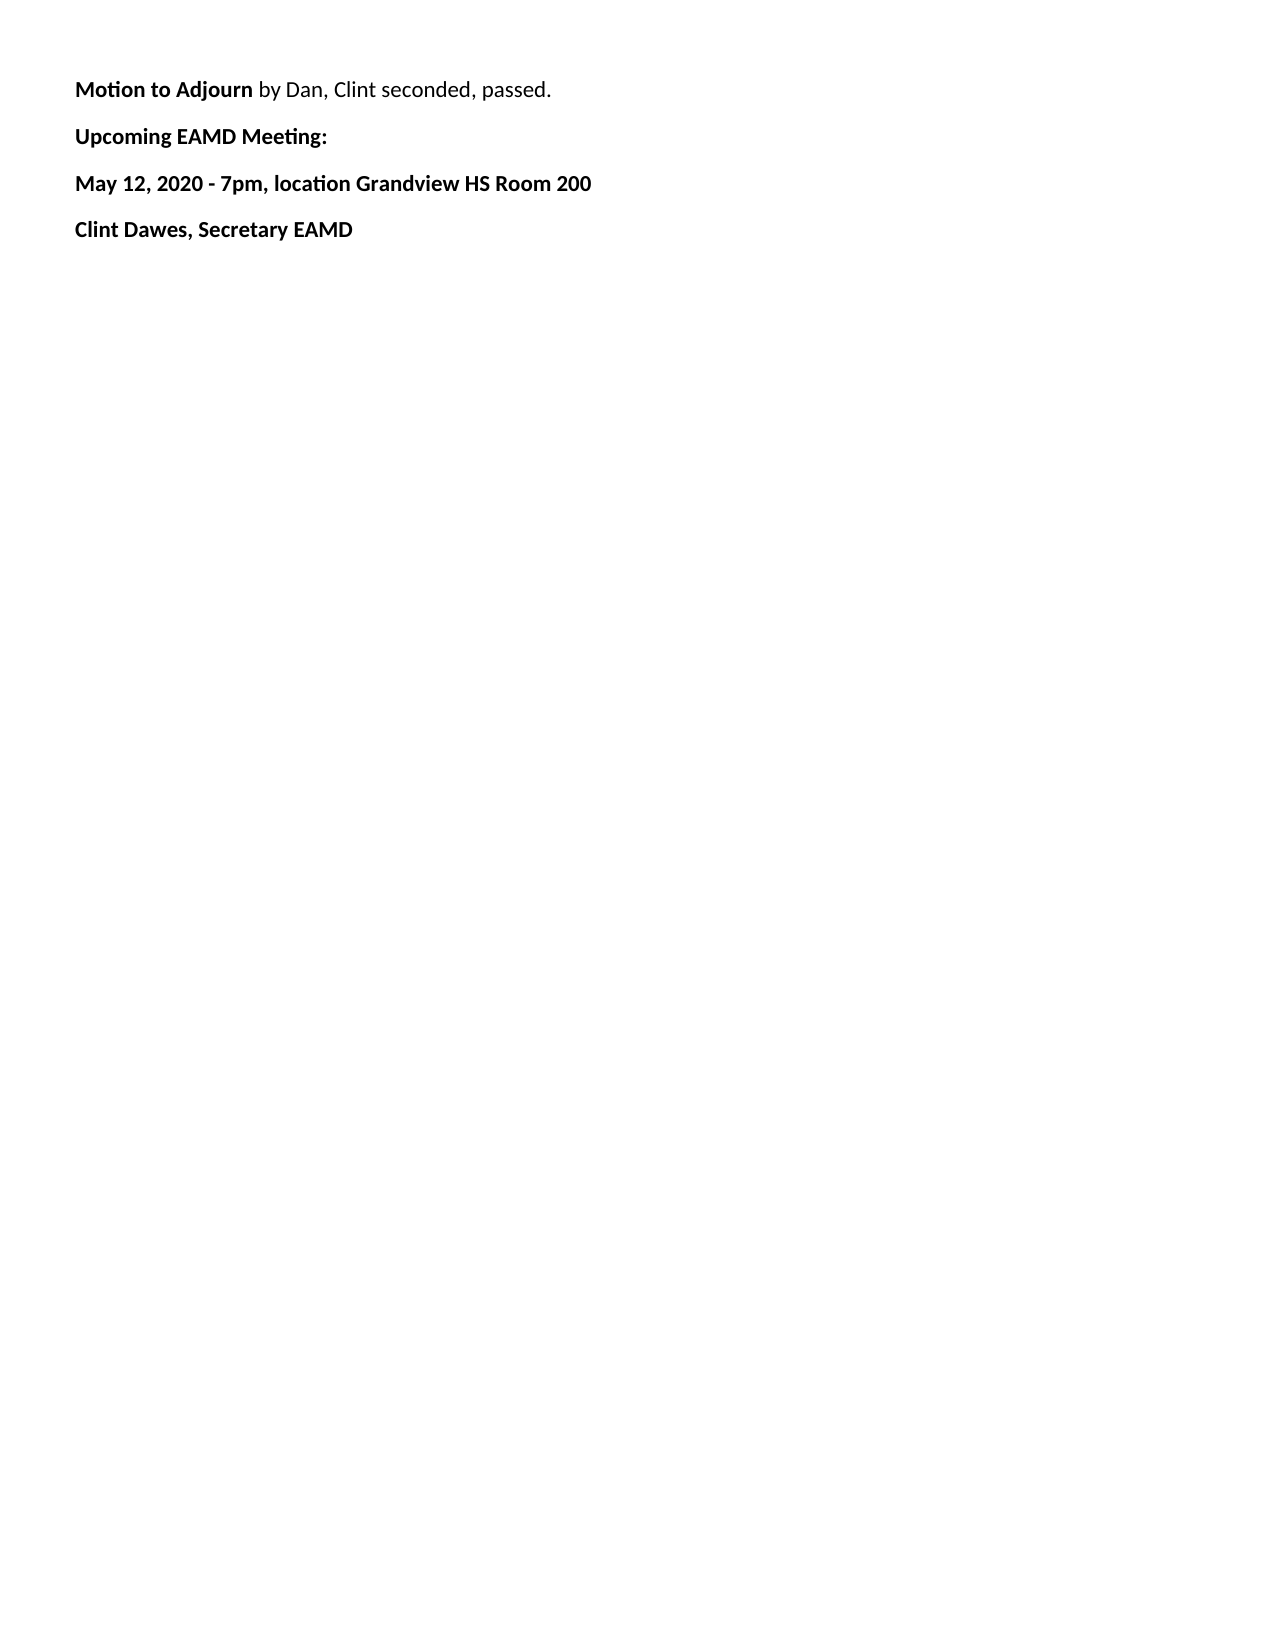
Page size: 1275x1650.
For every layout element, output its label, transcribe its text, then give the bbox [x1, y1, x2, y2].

text Motion to Adjourn by Dan, Clint seconded, passed. [75, 75, 1200, 103]
text Clint Dawes, Secretary EAMD [75, 216, 1200, 244]
text Upcoming EAMD Meeting: [75, 122, 1200, 150]
text May 12, 2020 - 7pm, location Grandview HS Room 200 [75, 169, 1200, 197]
